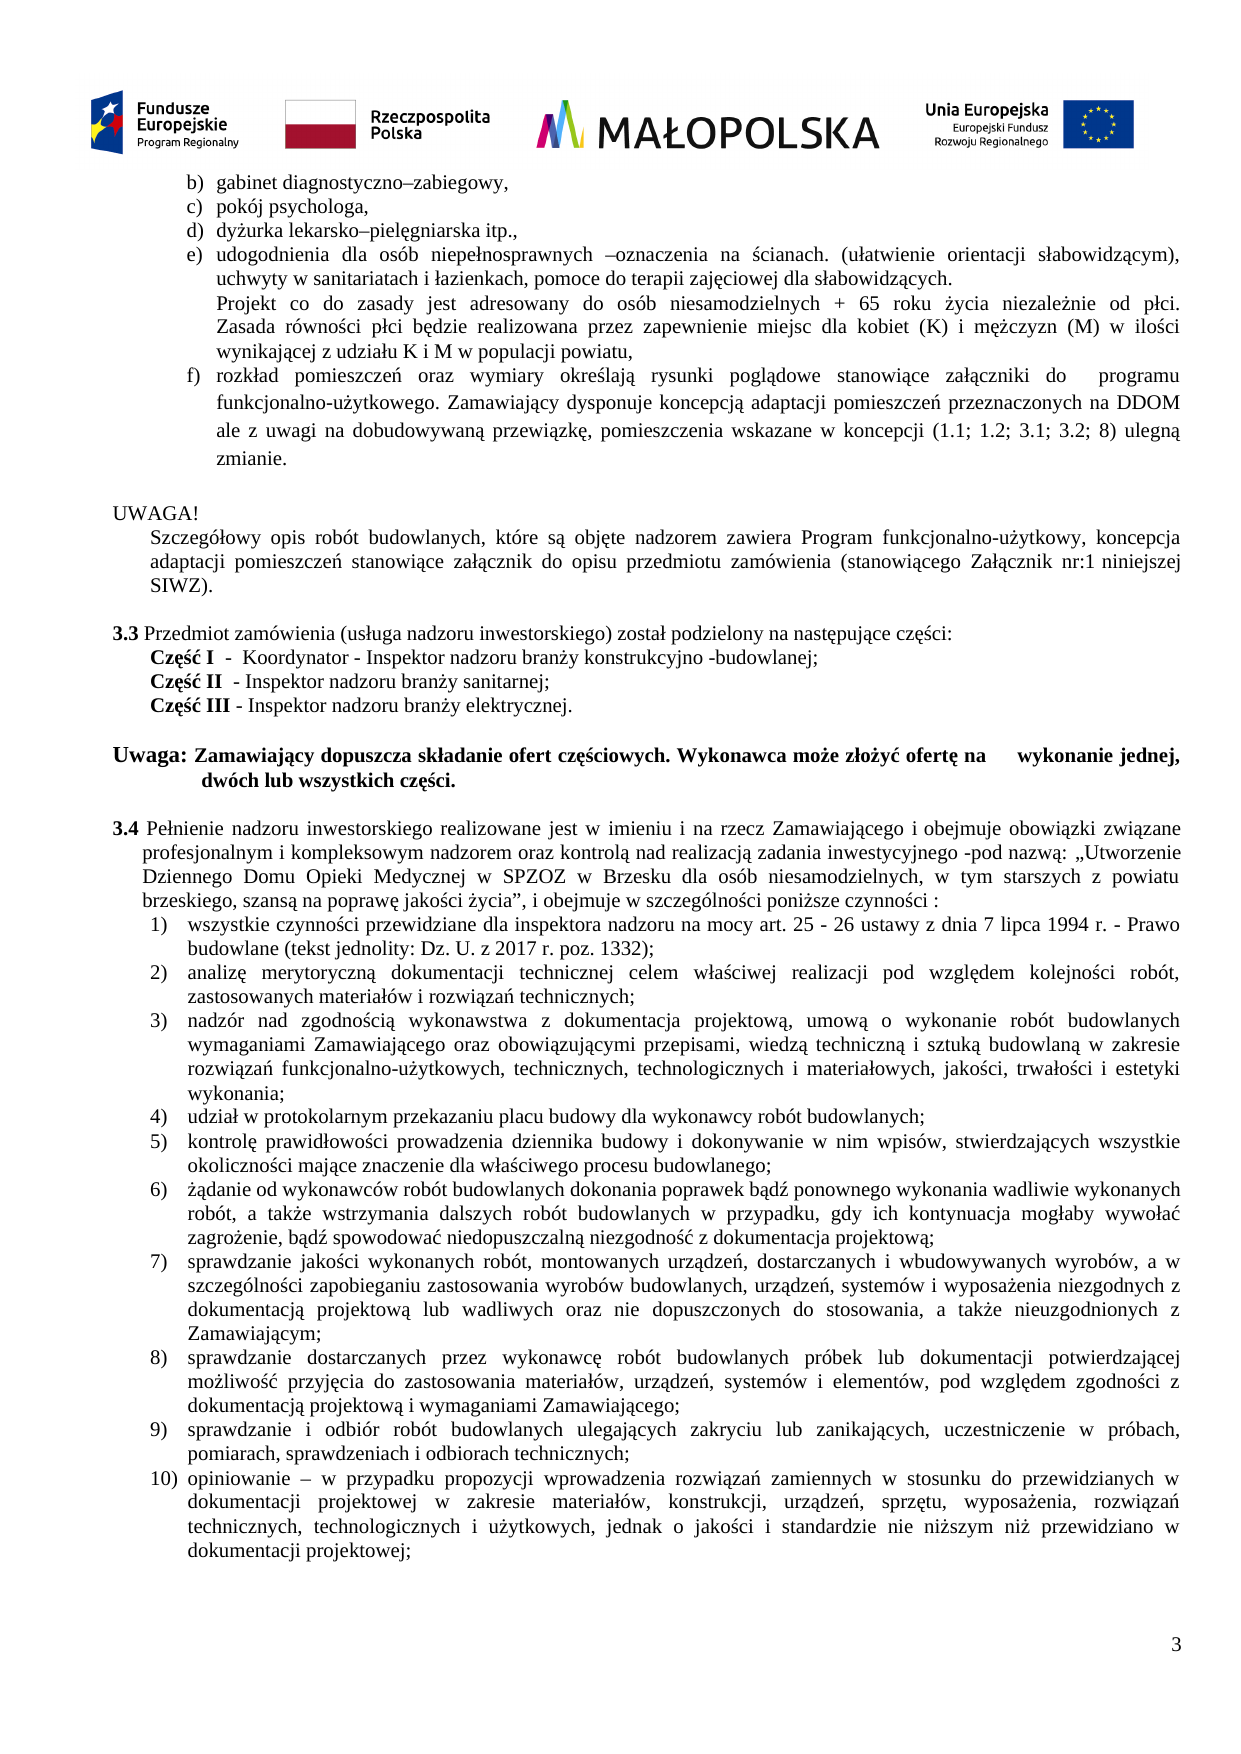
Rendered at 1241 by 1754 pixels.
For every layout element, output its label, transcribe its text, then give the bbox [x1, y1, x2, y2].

text b) gabinet diagnostyczno–zabiegowy, [186, 170, 1181, 194]
list sprawdzanie dostarczanych przez wykonawcę robót budowlanych próbek lub dokumentacji potwierdzającej możliwość przyjęcia do zastosowania materiałów, urządzeń, systemów i elementów, pod względem zgodności z dokumentacją projektową i wymaganiami Zamawiającego; [150, 1345, 1181, 1417]
text c) pokój psychologa, [186, 194, 1181, 218]
text d) dyżurka lekarsko–pielęgniarska itp., [186, 218, 1181, 242]
text 3.4 Pełnienie nadzoru inwestorskiego realizowane jest w imieniu i na rzecz Zamawiającego i obejmuje obowiązki związane profesjonalnym i kompleksowym nadzorem oraz kontrolą nad realizacją zadania inwestycyjnego -pod nazwą: „Utworzenie Dziennego Domu Opieki Medycznej w SPZOZ w Brzesku dla osób niesamodzielnych, w tym starszych z powiatu brzeskiego, szansą na poprawę jakości życia”, i obejmuje w szczególności poniższe czynności : [112, 816, 1181, 912]
text Część II - Inspektor nadzoru branży sanitarnej; [150, 669, 1181, 693]
text Projekt co do zasady jest adresowany do osób niesamodzielnych + 65 roku życia niezależnie od płci. Zasada równości płci będzie realizowana przez zapewnienie miejsc dla kobiet (K) i mężczyzn (M) w ilości wynikającej z udziału K i M w populacji powiatu, [216, 290, 1181, 363]
list sprawdzanie jakości wykonanych robót, montowanych urządzeń, dostarczanych i wbudowywanych wyrobów, a w szczególności zapobieganiu zastosowania wyrobów budowlanych, urządzeń, systemów i wyposażenia niezgodnych z dokumentacją projektową lub wadliwych oraz nie dopuszczonych do stosowania, a także nieuzgodnionych z Zamawiającym; [150, 1249, 1181, 1345]
text Część I - Koordynator - Inspektor nadzoru branży konstrukcyjno -budowlanej; [150, 645, 1181, 669]
list kontrolę prawidłowości prowadzenia dziennika budowy i dokonywanie w nim wpisów, stwierdzających wszystkie okoliczności mające znaczenie dla właściwego procesu budowlanego; [150, 1128, 1181, 1177]
picture [75, 73, 1149, 170]
list wszystkie czynności przewidziane dla inspektora nadzoru na mocy art. 25 - 26 ustawy z dnia 7 lipca 1994 r. - Prawo budowlane (tekst jednolity: Dz. U. z 2017 r. poz. 1332); [150, 912, 1181, 960]
text Część III - Inspektor nadzoru branży elektrycznej. [150, 693, 1181, 717]
text f) rozkład pomieszczeń oraz wymiary określają rysunki poglądowe stanowiące załączniki do programu funkcjonalno-użytkowego. Zamawiający dysponuje koncepcją adaptacji pomieszczeń przeznaczonych na DDOM ale z uwagi na dobudowywaną przewiązkę, pomieszczenia wskazane w koncepcji (1.1; 1.2; 3.1; 3.2; 8) ulegną zmianie. [186, 363, 1181, 469]
list Uwaga: Zamawiający dopuszcza składanie ofert częściowych. Wykonawca może złożyć ofertę na wykonanie jednej, dwóch lub wszystkich części. [112, 741, 1181, 792]
text Szczegółowy opis robót budowlanych, które są objęte nadzorem zawiera Program funkcjonalno-użytkowy, koncepcja adaptacji pomieszczeń stanowiące załącznik do opisu przedmiotu zamówienia (stanowiącego Załącznik nr:1 niniejszej SIWZ). [150, 525, 1181, 597]
list żądanie od wykonawców robót budowlanych dokonania poprawek bądź ponownego wykonania wadliwie wykonanych robót, a także wstrzymania dalszych robót budowlanych w przypadku, gdy ich kontynuacja mogłaby wywołać zagrożenie, bądź spowodować niedopuszczalną niezgodność z dokumentacja projektową; [150, 1177, 1181, 1249]
list opiniowanie – w przypadku propozycji wprowadzenia rozwiązań zamiennych w stosunku do przewidzianych w dokumentacji projektowej w zakresie materiałów, konstrukcji, urządzeń, sprzętu, wyposażenia, rozwiązań technicznych, technologicznych i użytkowych, jednak o jakości i standardzie nie niższym niż przewidziano w dokumentacji projektowej; [150, 1465, 1181, 1562]
text UWAGA! [112, 501, 1181, 525]
list sprawdzanie i odbiór robót budowlanych ulegających zakryciu lub zanikających, uczestniczenie w próbach, pomiarach, sprawdzeniach i odbiorach technicznych; [150, 1417, 1181, 1465]
text e) udogodnienia dla osób niepełnosprawnych –oznaczenia na ścianach. (ułatwienie orientacji słabowidzącym), uchwyty w sanitariatach i łazienkach, pomoce do terapii zajęciowej dla słabowidzących. [186, 242, 1181, 290]
list udział w protokolarnym przekazaniu placu budowy dla wykonawcy robót budowlanych; [150, 1104, 1181, 1128]
list nadzór nad zgodnością wykonawstwa z dokumentacja projektową, umową o wykonanie robót budowlanych wymaganiami Zamawiającego oraz obowiązującymi przepisami, wiedzą techniczną i sztuką budowlaną w zakresie rozwiązań funkcjonalno-użytkowych, technicznych, technologicznych i materiałowych, jakości, trwałości i estetyki wykonania; [150, 1008, 1181, 1104]
text 3.3 Przedmiot zamówienia (usługa nadzoru inwestorskiego) został podzielony na następujące części: [112, 621, 1181, 645]
list analizę merytoryczną dokumentacji technicznej celem właściwej realizacji pod względem kolejności robót, zastosowanych materiałów i rozwiązań technicznych; [150, 960, 1181, 1008]
